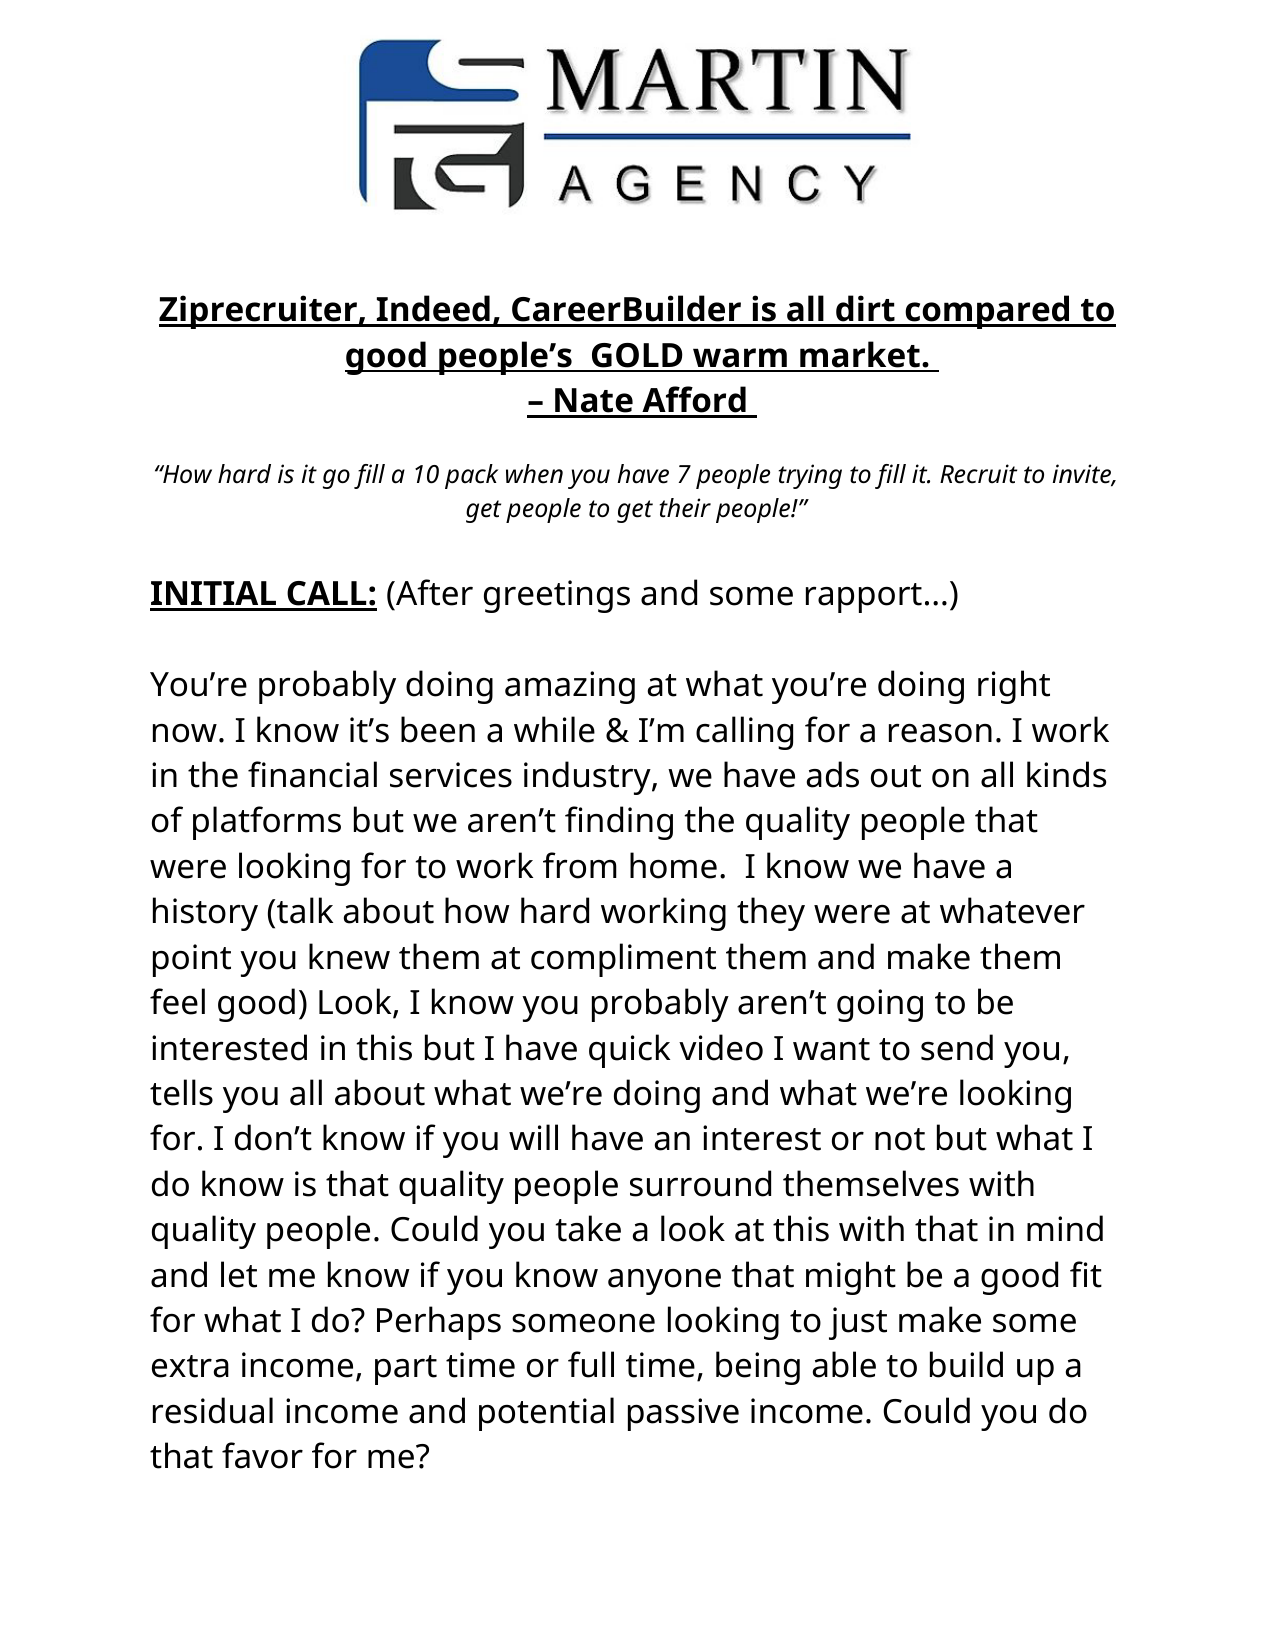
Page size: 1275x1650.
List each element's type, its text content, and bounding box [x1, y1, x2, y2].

text “How hard is it go fill a 10 pack when you have 7 people trying to fill it. Recruit to invite, get people to get their people!” [150, 457, 1125, 525]
text You’re probably doing amazing at what you’re doing right now. I know it’s been a while & I’m calling for a reason. I work in the financial services industry, we have ads out on all kinds of platforms but we aren’t finding the quality people that were looking for to work from home. I know we have a history (talk about how hard working they were at whatever point you knew them at compliment them and make them feel good) Look, I know you probably aren’t going to be interested in this but I have quick video I want to send you, tells you all about what we’re doing and what we’re looking for. I don’t know if you will have an interest or not but what I do know is that quality people surround themselves with quality people. Could you take a look at this with that in mind and let me know if you know anyone that might be a good fit for what I do? Perhaps someone looking to just make some extra income, part time or full time, being able to build up a residual income and potential passive income. Could you do that favor for me? [150, 661, 1125, 1478]
text Ziprecruiter, Indeed, CareerBuilder is all dirt compared to good people’s GOLD warm market. [150, 286, 1125, 377]
text – Nate Afford [150, 377, 1125, 422]
picture [302, 24, 963, 242]
text INITIAL CALL: (After greetings and some rapport…) [150, 570, 1125, 616]
